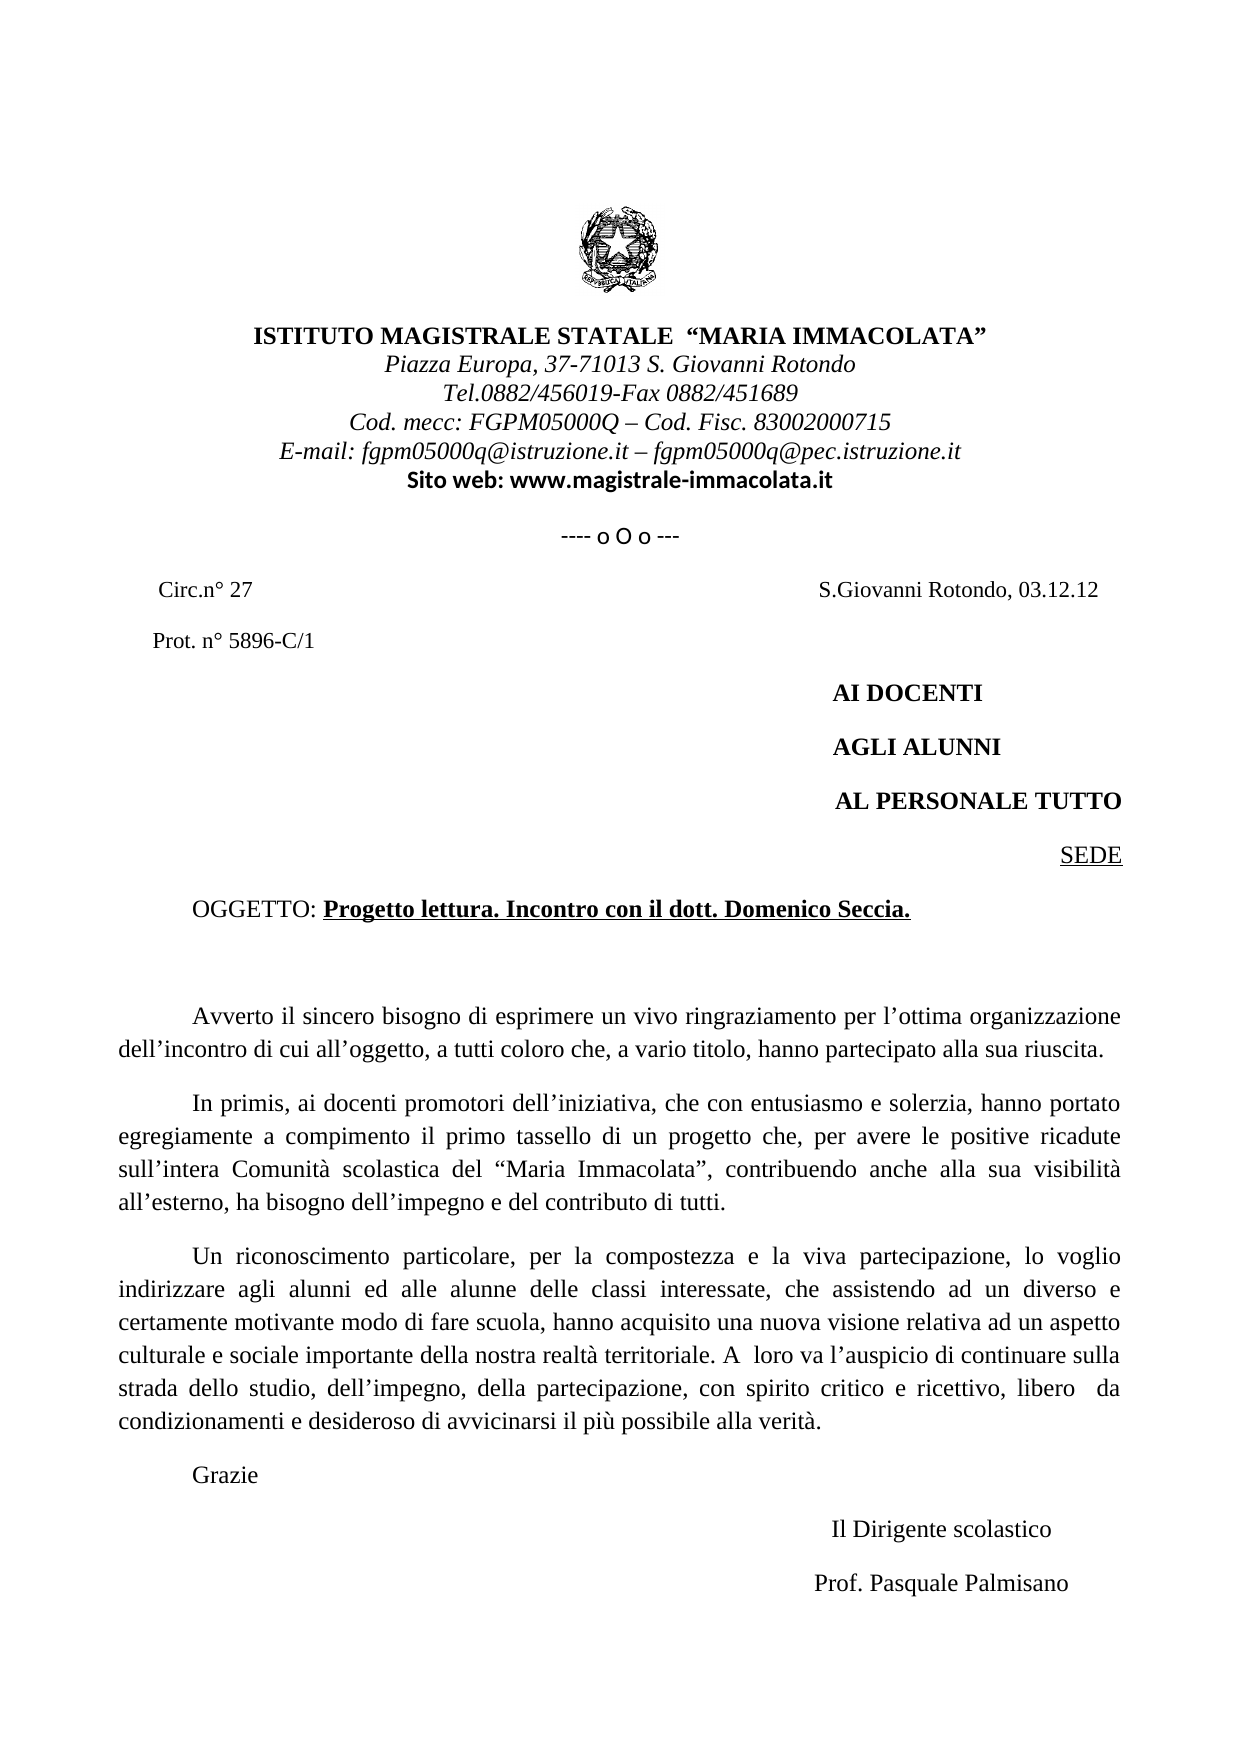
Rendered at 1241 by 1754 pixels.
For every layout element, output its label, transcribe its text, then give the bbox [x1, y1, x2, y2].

text ---- o O o --- [118, 520, 1122, 551]
text AGLI ALUNNI [118, 732, 1122, 761]
subtitle Cod. mecc: FGPM05000Q – Cod. Fisc. 83002000715 [118, 407, 1122, 436]
text Avverto il sincero bisogno di esprimere un vivo ringraziamento per l’ottima organizzazione dell’incontro di cui all’oggetto, a tutti coloro che, a vario titolo, hanno partecipato alla sua riuscita. [118, 1001, 1122, 1063]
picture [575, 203, 665, 296]
text Prot. n° 5896-C/1 [118, 627, 1122, 653]
text SEDE [118, 840, 1122, 868]
subtitle Tel.0882/456019-Fax 0882/451689 [118, 378, 1122, 407]
text Un riconoscimento particolare, per la compostezza e la viva partecipazione, lo voglio indirizzare agli alunni ed alle alunne delle classi interessate, che assistendo ad un diverso e certamente motivante modo di fare scuola, hanno acquisito una nuova visione relativa ad un aspetto culturale e sociale importante della nostra realtà territoriale. A loro va l’auspicio di continuare sulla strada dello studio, dell’impegno, della partecipazione, con spirito critico e ricettivo, libero da condizionamenti e desideroso di avvicinarsi il più possibile alla verità. [118, 1241, 1122, 1435]
subtitle E-mail: fgpm05000q@istruzione.it – fgpm05000q@pec.istruzione.it [118, 436, 1122, 464]
text Prof. Pasquale Palmisano [118, 1568, 1122, 1597]
text AI DOCENTI [118, 678, 1122, 707]
text OGGETTO: Progetto lettura. Incontro con il dott. Domenico Seccia. [118, 894, 1122, 922]
text In primis, ai docenti promotori dell’iniziativa, che con entusiasmo e solerzia, hanno portato egregiamente a compimento il primo tassello di un progetto che, per avere le positive ricadute sull’intera Comunità scolastica del “Maria Immacolata”, contribuendo anche alla sua visibilità all’esterno, ha bisogno dell’impegno e del contributo di tutti. [118, 1088, 1122, 1216]
text Il Dirigente scolastico [118, 1514, 1122, 1543]
text Circ.n° 27 S.Giovanni Rotondo, 03.12.12 [118, 576, 1122, 602]
text Sito web: www.magistrale-immacolata.it [118, 464, 1122, 495]
subtitle Piazza Europa, 37-71013 S. Giovanni Rotondo [118, 349, 1122, 378]
subtitle ISTITUTO MAGISTRALE STATALE “MARIA IMMACOLATA” [118, 321, 1122, 349]
text Grazie [118, 1460, 1122, 1489]
text AL PERSONALE TUTTO [118, 786, 1122, 815]
